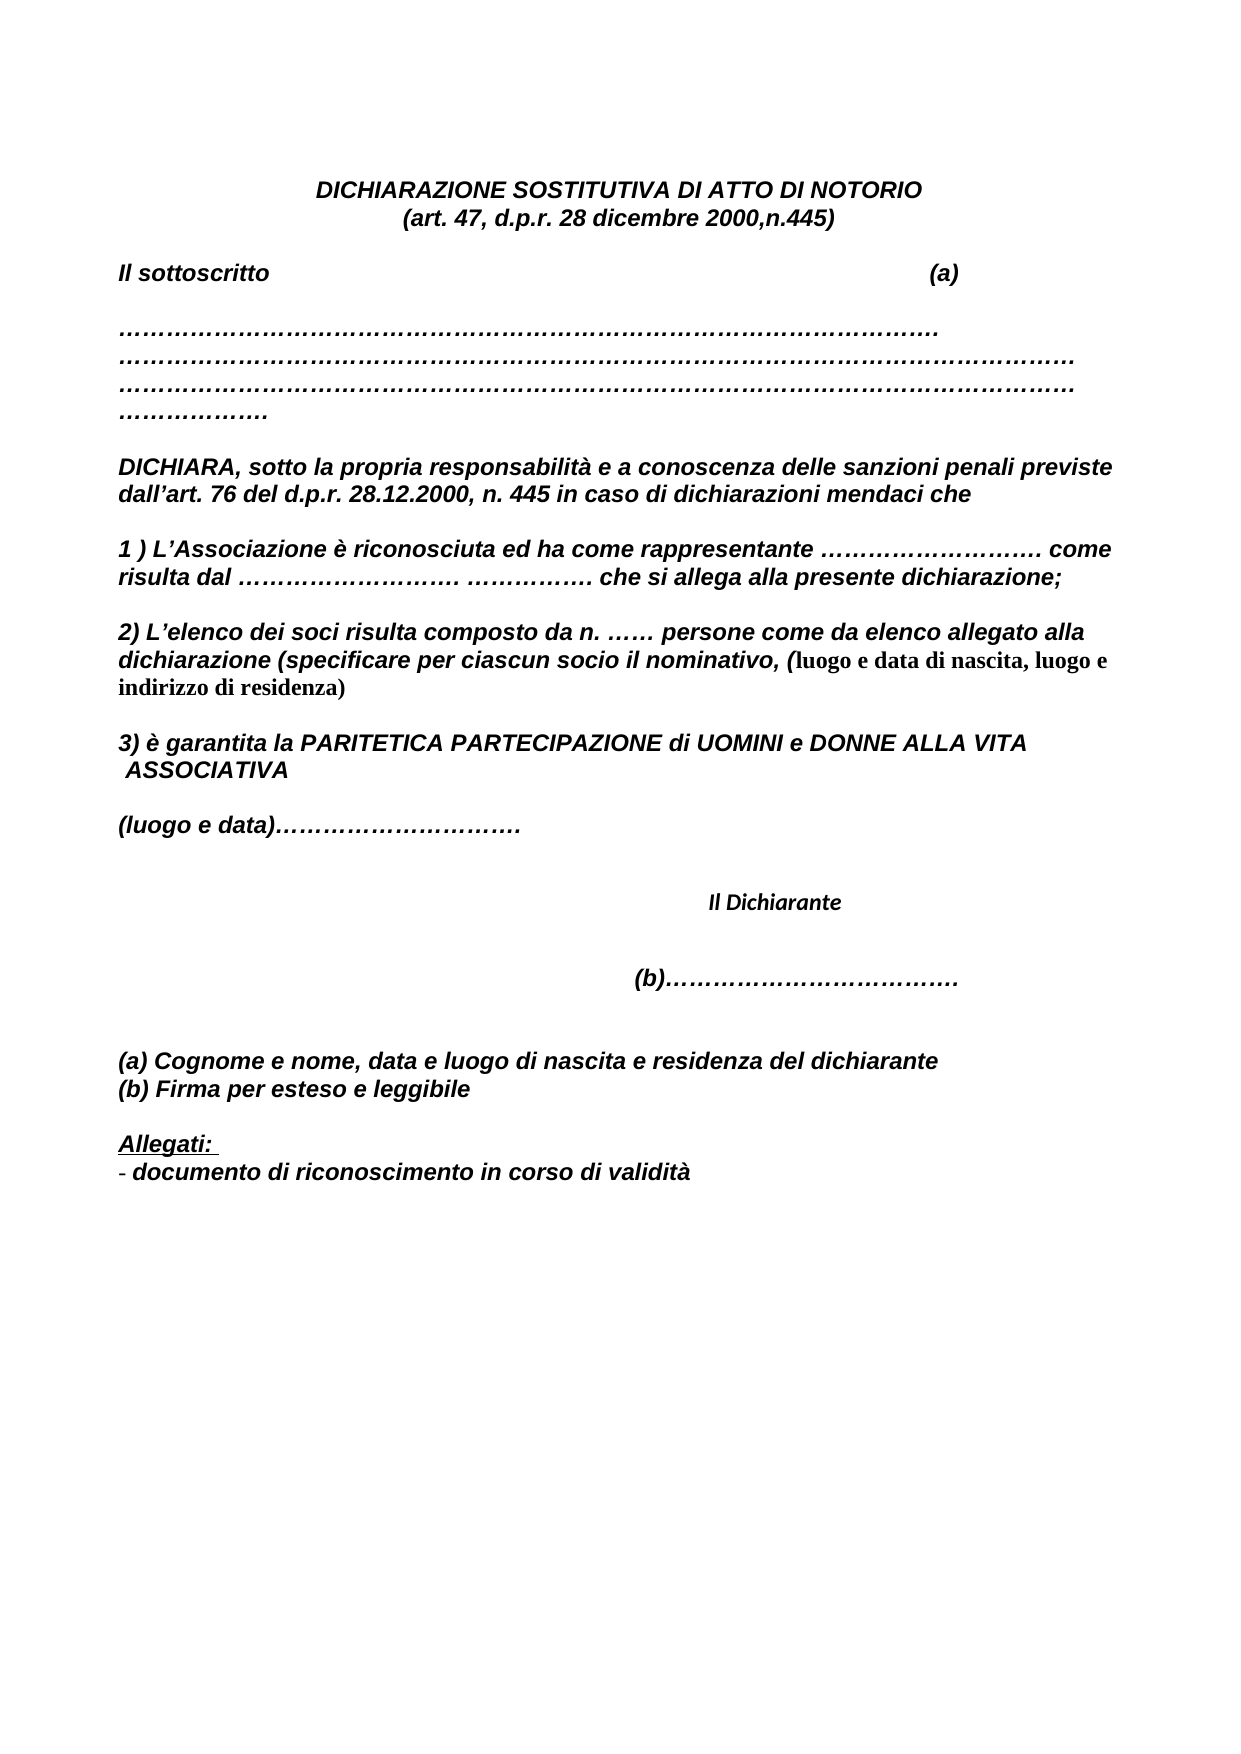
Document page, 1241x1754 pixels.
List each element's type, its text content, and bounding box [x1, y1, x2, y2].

text DICHIARAZIONE SOSTITUTIVA DI ATTO DI NOTORIO [118, 176, 1122, 204]
text 1 ) L’Associazione è riconosciuta ed ha come rappresentante ………………………. come risulta dal ………………………. ……………. che si allega alla presente dichiarazione; [118, 535, 1122, 590]
text (b)………………………………. [118, 964, 1122, 992]
text Il Dichiarante [634, 887, 1122, 916]
text (b) Firma per esteso e leggibile [118, 1074, 1122, 1102]
text (luogo e data)…………………………. [118, 811, 1122, 839]
text 2) L’elenco dei soci risulta composto da n. …… persone come da elenco allegato alla dichiarazione (specificare per ciascun socio il nominativo, (luogo e data di nascita, luogo e indirizzo di residenza) [118, 618, 1122, 701]
text - documento di riconoscimento in corso di validità [118, 1157, 1122, 1185]
text (a) Cognome e nome, data e luogo di nascita e residenza del dichiarante [118, 1047, 1122, 1074]
text Allegati: [118, 1130, 1122, 1157]
text 3) è garantita la PARITETICA PARTECIPAZIONE di UOMINI e DONNE ALLA VITA [118, 728, 1122, 756]
text DICHIARA, sotto la propria responsabilità e a conoscenza delle sanzioni penali previste dall’art. 76 del d.p.r. 28.12.2000, n. 445 in caso di dichiarazioni mendaci che [118, 452, 1122, 508]
text …………………………………………………………………………………………. ………………………………………………………………………………………………………… ………………………………………………………………………………………………………… ………………. [118, 314, 1122, 425]
text Il sottoscritto (a) [118, 259, 1122, 314]
text (art. 47, d.p.r. 28 dicembre 2000,n.445) [118, 204, 1122, 232]
text ASSOCIATIVA [118, 756, 1122, 784]
